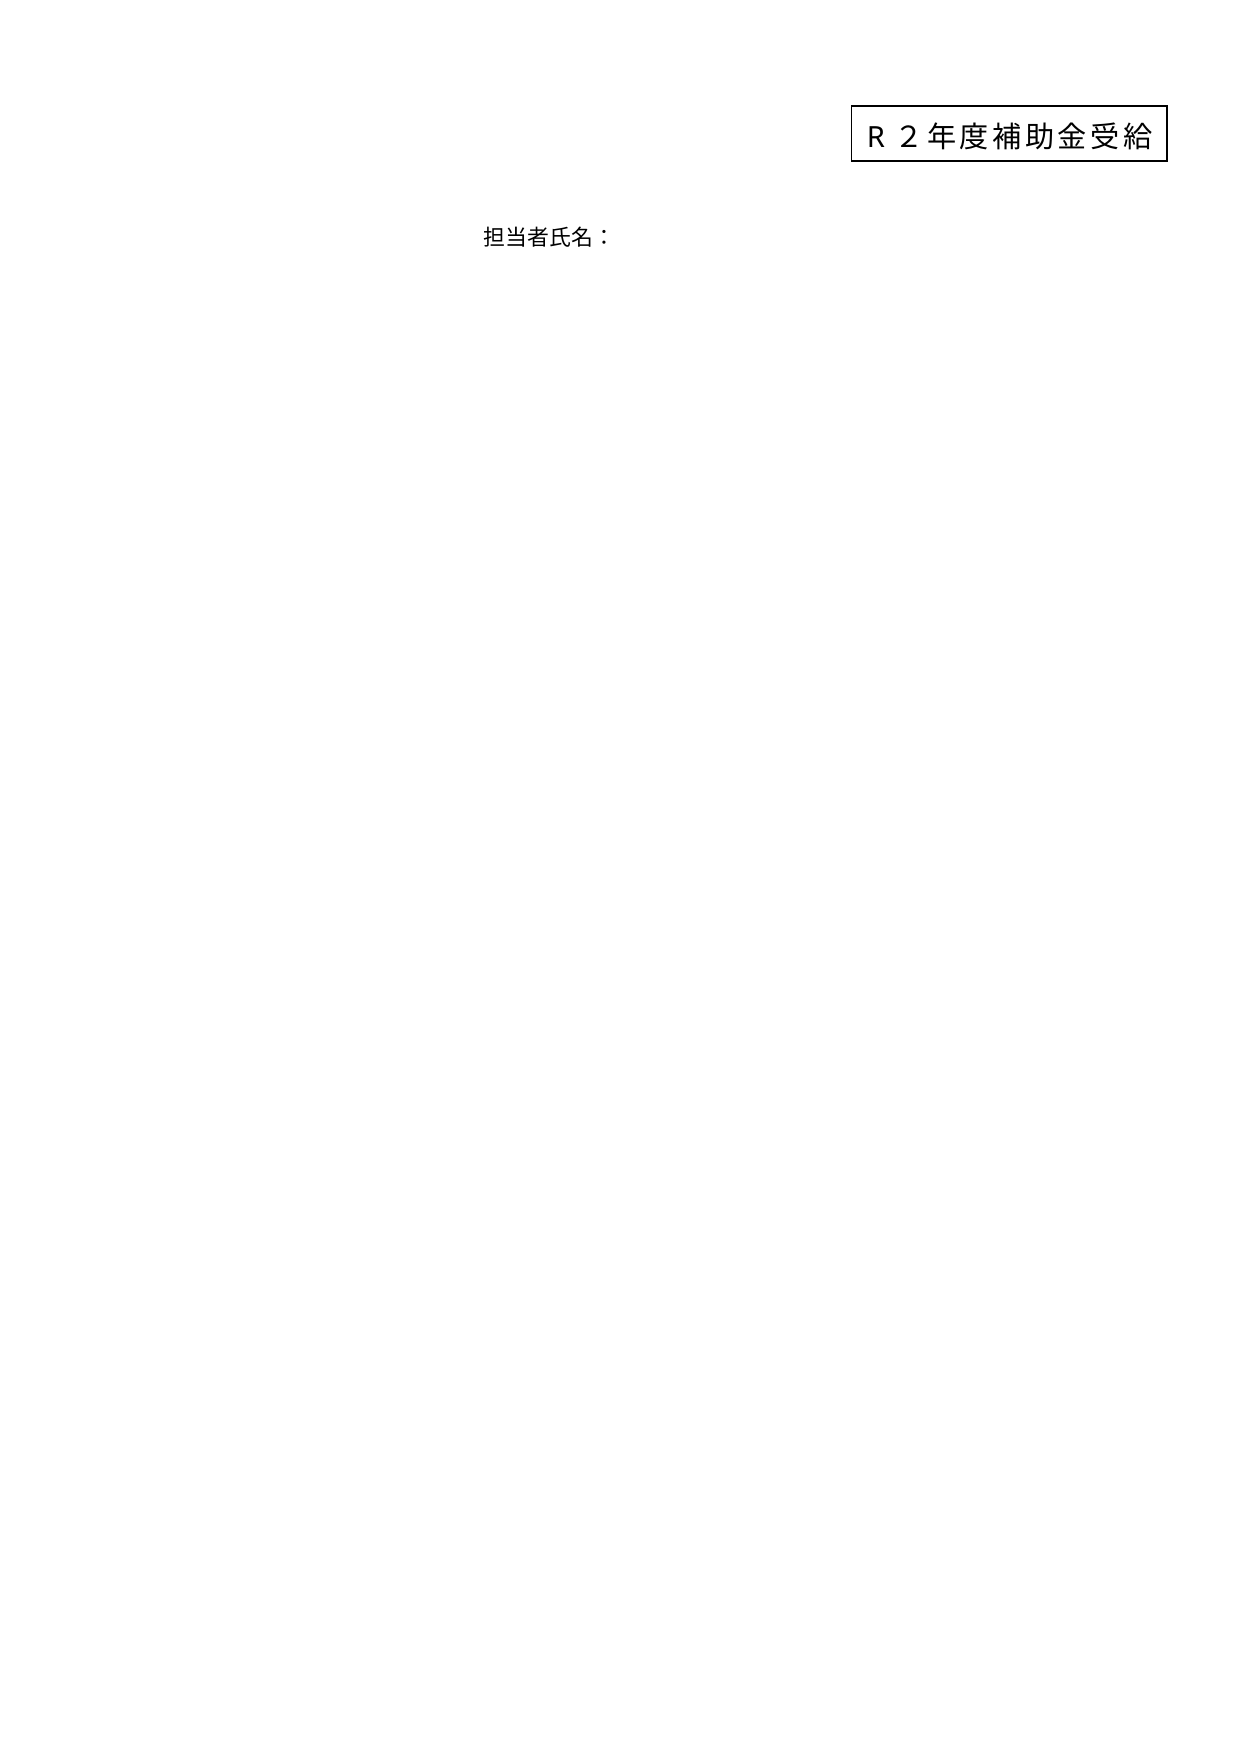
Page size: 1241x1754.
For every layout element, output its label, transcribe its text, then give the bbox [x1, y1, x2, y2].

text 担当者氏名： [177, 217, 976, 254]
